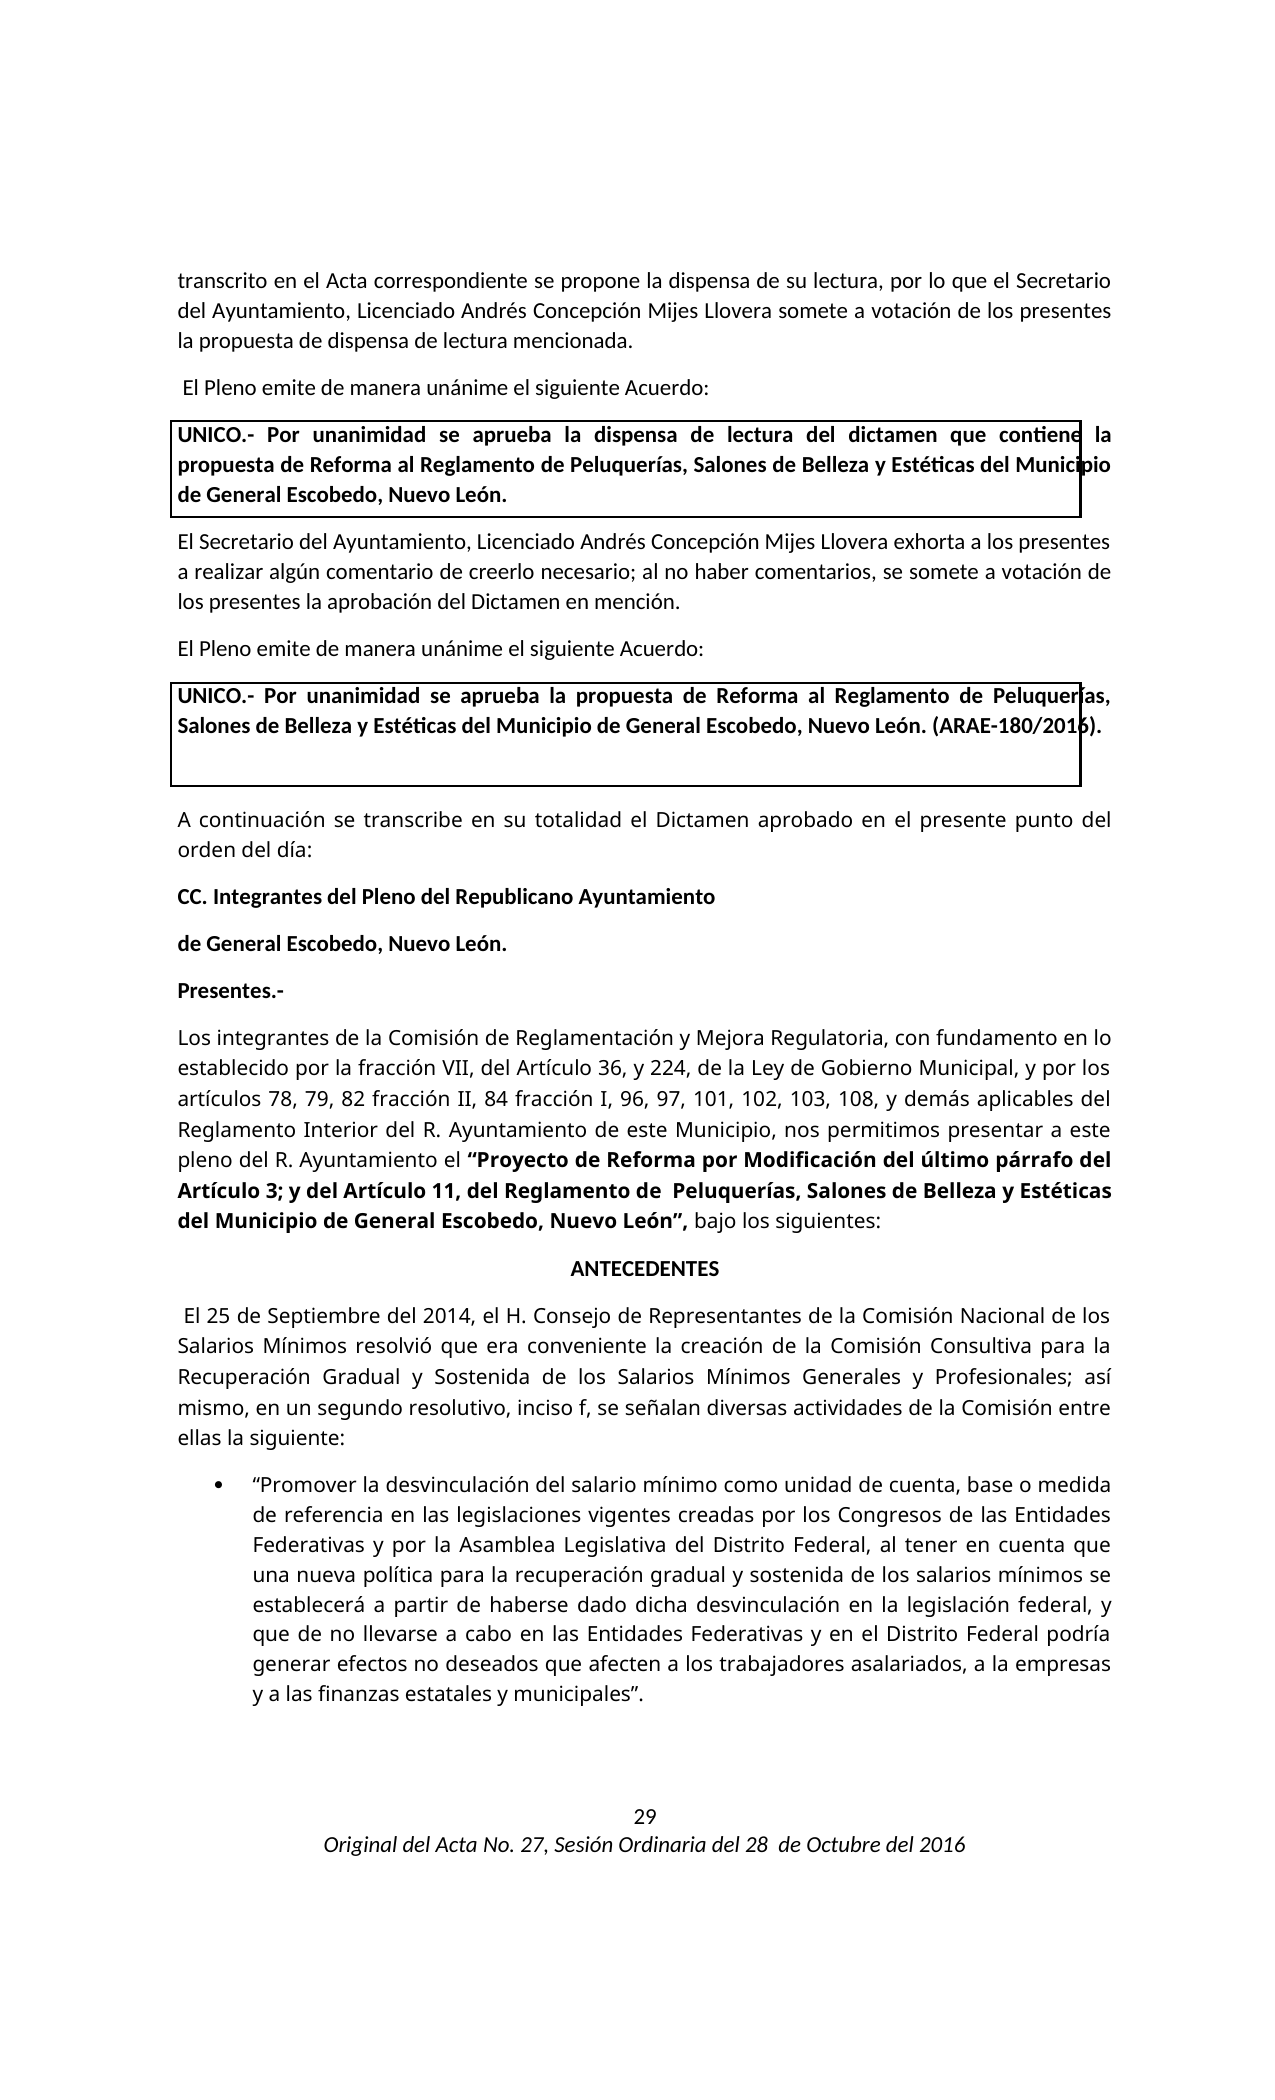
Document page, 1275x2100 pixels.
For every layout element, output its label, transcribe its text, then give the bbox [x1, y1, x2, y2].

text El Secretario del Ayuntamiento, Licenciado Andrés Concepción Mijes Llovera exhorta a los presentes a realizar algún comentario de creerlo necesario; al no haber comentarios, se somete a votación de los presentes la aprobación del Dictamen en mención. [177, 527, 1113, 616]
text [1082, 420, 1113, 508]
text UNICO.- Por unanimidad se aprueba la dispensa de lectura del dictamen que contiene la propuesta de Reforma al Reglamento de Peluquerías, Salones de Belleza y Estéticas del Municipio de General Escobedo, Nuevo León. [177, 422, 1079, 508]
text El Pleno emite de manera unánime el siguiente Acuerdo: [177, 634, 1113, 663]
text CC. Integrantes del Pleno del Republicano Ayuntamiento [177, 882, 1113, 910]
text El 25 de Septiembre del 2014, el H. Consejo de Representantes de la Comisión Nacional de los Salarios Mínimos resolvió que era conveniente la creación de la Comisión Consultiva para la Recuperación Gradual y Sostenida de los Salarios Mínimos Generales y Profesionales; así mismo, en un segundo resolutivo, inciso f, se señalan diversas actividades de la Comisión entre ellas la siguiente: [177, 1301, 1113, 1452]
text de General Escobedo, Nuevo León. [177, 929, 1113, 957]
text A continuación se transcribe en su totalidad el Dictamen aprobado en el presente punto del orden del día: [177, 805, 1113, 864]
list “Promover la desvinculación del salario mínimo como unidad de cuenta, base o medida de referencia en las legislaciones vigentes creadas por los Congresos de las Entidades Federativas y por la Asamblea Legislativa del Distrito Federal, al tener en cuenta que una nueva política para la recuperación gradual y sostenida de los salarios mínimos se establecerá a partir de haberse dado dicha desvinculación en la legislación federal, y que de no llevarse a cabo en las Entidades Federativas y en el Distrito Federal podría generar efectos no deseados que afecten a los trabajadores asalariados, a la empresas y a las finanzas estatales y municipales”. [215, 1471, 1113, 1707]
text UNICO.- Por unanimidad se aprueba la propuesta de Reforma al Reglamento de Peluquerías, Salones de Belleza y Estéticas del Municipio de General Escobedo, Nuevo León. (ARAE-180/2016). [177, 681, 1113, 740]
text Presentes.- [177, 976, 1113, 1004]
text ANTECEDENTES [177, 1254, 1113, 1282]
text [177, 266, 1113, 354]
text Los integrantes de la Comisión de Reglamentación y Mejora Regulatoria, con fundamento en lo establecido por la fracción VII, del Artículo 36, y 224, de la Ley de Gobierno Municipal, y por los artículos 78, 79, 82 fracción II, 84 fracción I, 96, 97, 101, 102, 103, 108, y demás aplicables del Reglamento Interior del R. Ayuntamiento de este Municipio, nos permitimos presentar a este pleno del R. Ayuntamiento el “Proyecto de Reforma por Modificación del último párrafo del Artículo 3; y del Artículo 11, del Reglamento de Peluquerías, Salones de Belleza y Estéticas del Municipio de General Escobedo, Nuevo León”, bajo los siguientes: [177, 1023, 1113, 1235]
text El Pleno emite de manera unánime el siguiente Acuerdo: [177, 373, 1113, 401]
